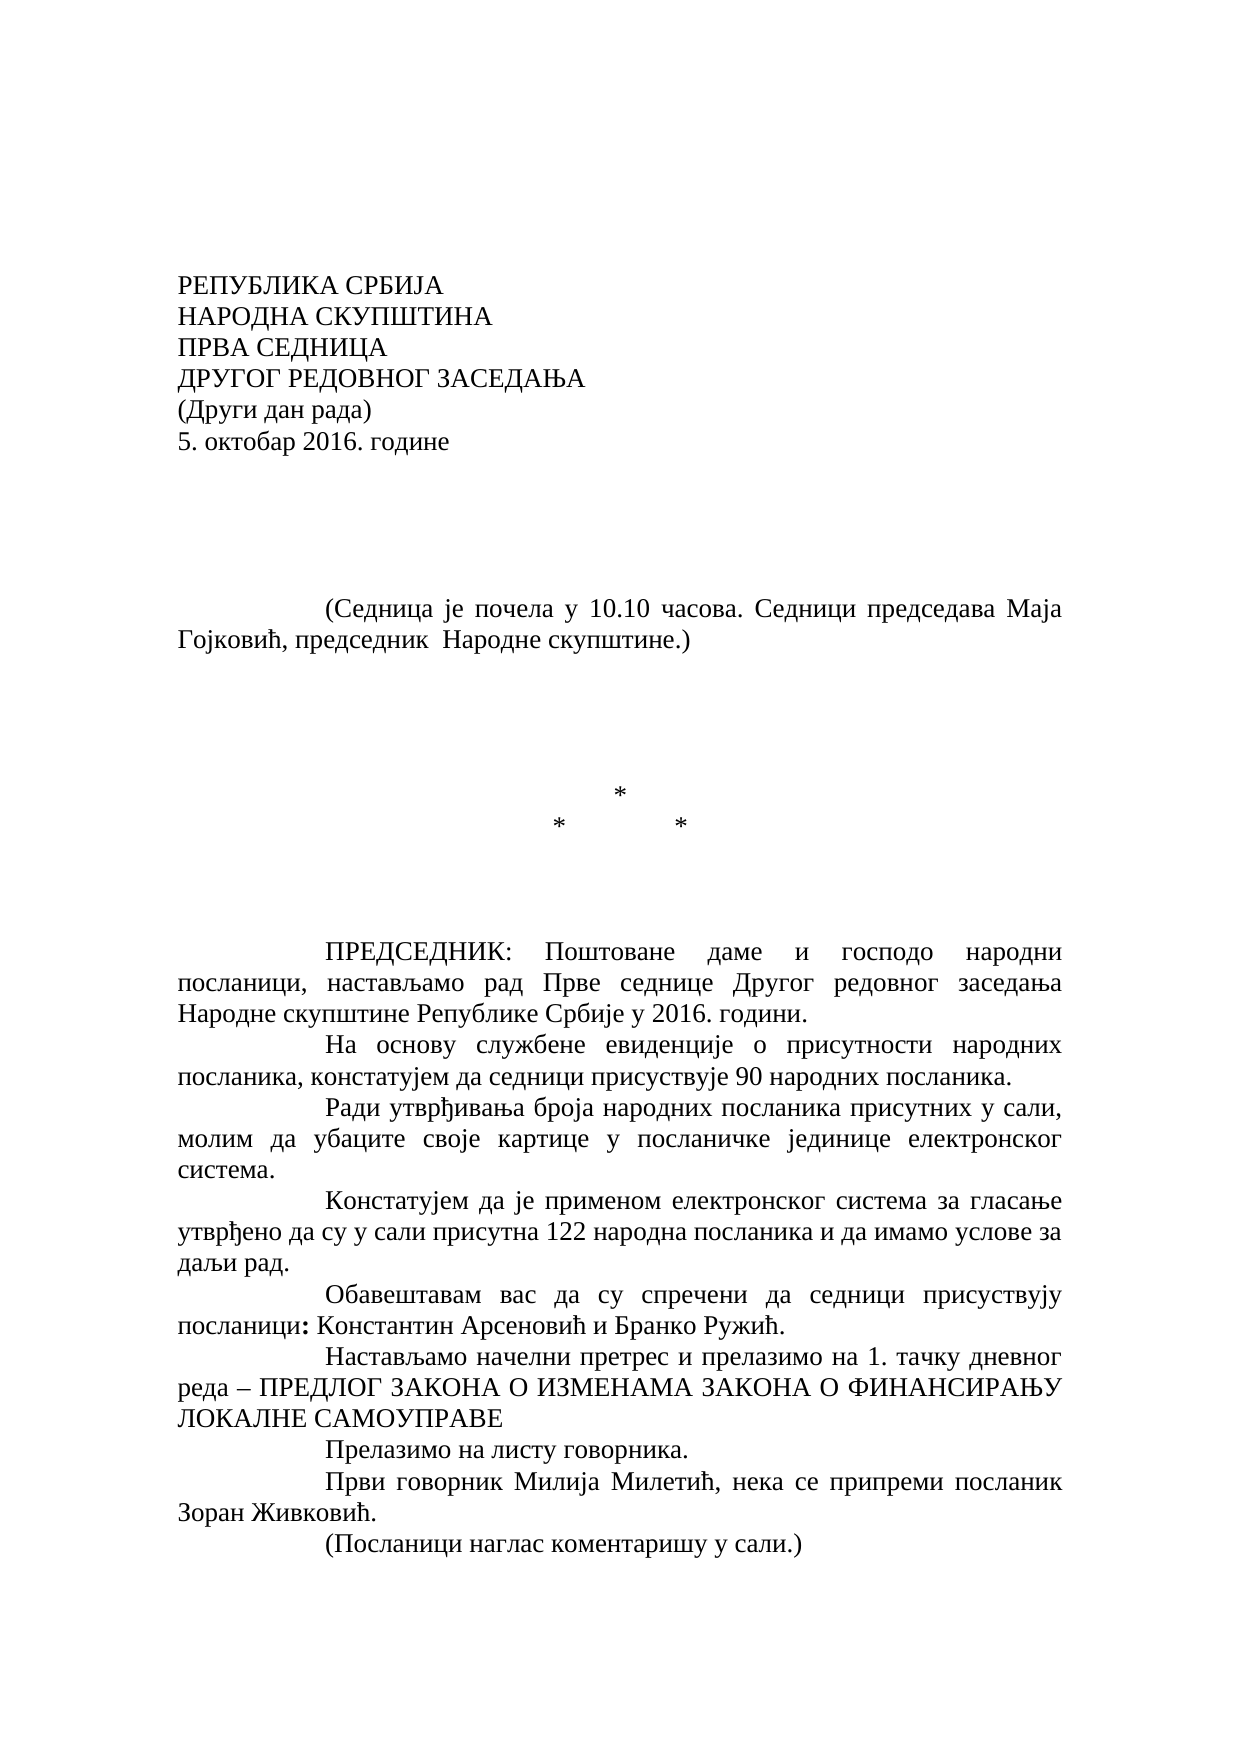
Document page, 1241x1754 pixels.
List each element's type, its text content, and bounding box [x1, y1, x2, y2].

text РЕПУБЛИКА СРБИЈА [177, 269, 1063, 300]
text (Посланици наглас коментаришу у сали.) [177, 1527, 1063, 1558]
text * [177, 779, 1063, 811]
text На основу службене евиденције о присутности народних посланика, констатујем да седници присуствује 90 народних посланика. [177, 1028, 1063, 1091]
text (Други дан рада) [177, 394, 1063, 425]
text Прелазимо на листу говорника. [177, 1433, 1063, 1464]
text Прва седница [177, 331, 1063, 362]
text Констатујем да је применом електронског система за гласање утврђено да су у сали присутна 122 народна посланика и да имамо услове за даљи рад. [177, 1184, 1063, 1278]
text Настављамо начелни претрес и прелазимо на 1. тачку дневног реда – Предлог закона о изменАМА Закона о финансирању локалне самоуправе [177, 1340, 1063, 1433]
text НАРОДНА СКУПШТИНА [177, 300, 1063, 331]
text Ради утврђивања броја народних посланика присутних у сали, молим да убаците своје картице у посланичке јединице електронског система. [177, 1091, 1063, 1184]
text 5. октобар 2016. године [177, 425, 1063, 456]
text (Седница је почела у 10.10 часова. Седници председава Маја Гојковић, председник Народне скупштине.) [177, 592, 1063, 655]
text Обавештавам вас да су спречени да седници присуствују посланици: Константин Арсеновић и Бранко Ружић. [177, 1278, 1063, 1340]
text ПРЕДСЕДНИК: Поштоване даме и господо народни посланици, настављамо рад Прве седнице Другог редовног заседања Народне скупштине Републике Србије у 2016. години. [177, 935, 1063, 1028]
text * * [177, 811, 1063, 842]
text Другог редовног заседања [177, 362, 1063, 394]
text Први говорник Милија Милетић, нека се припреми посланик Зоран Живковић. [177, 1464, 1063, 1527]
